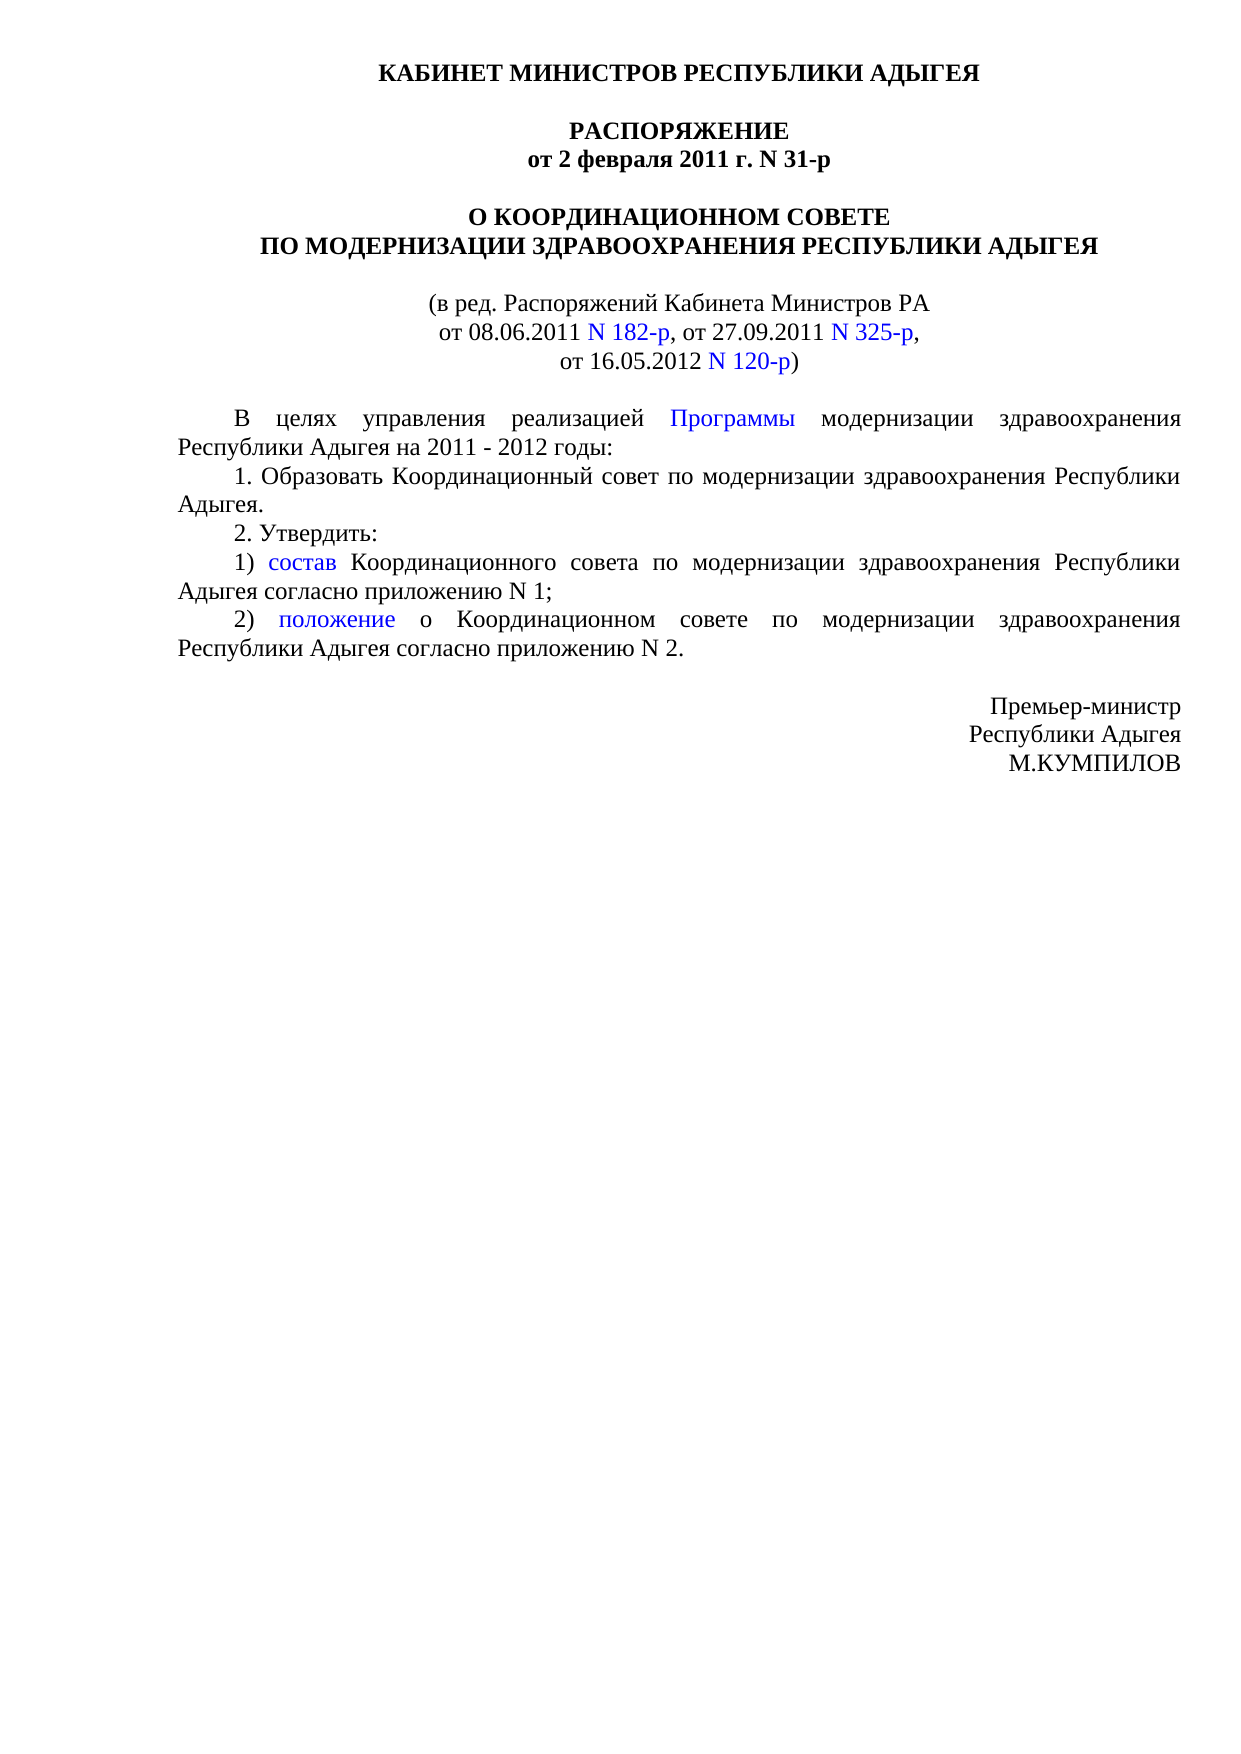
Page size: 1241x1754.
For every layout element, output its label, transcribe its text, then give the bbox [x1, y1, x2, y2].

text 1. Образовать Координационный совет по модернизации здравоохранения Республики Адыгея. [177, 461, 1181, 518]
title КАБИНЕТ МИНИСТРОВ РЕСПУБЛИКИ АДЫГЕЯ [177, 58, 1181, 87]
title О КООРДИНАЦИОННОМ СОВЕТЕ [177, 202, 1181, 231]
title РАСПОРЯЖЕНИЕ [177, 116, 1181, 144]
text Республики Адыгея [177, 719, 1181, 748]
title от 2 февраля 2011 г. N 31-р [177, 144, 1181, 173]
text М.КУМПИЛОВ [177, 748, 1181, 777]
text 1) состав Координационного совета по модернизации здравоохранения Республики Адыгея согласно приложению N 1; [177, 547, 1181, 604]
text от 08.06.2011 N 182-р, от 27.09.2011 N 325-р, [177, 317, 1181, 346]
title ПО МОДЕРНИЗАЦИИ ЗДРАВООХРАНЕНИЯ РЕСПУБЛИКИ АДЫГЕЯ [177, 231, 1181, 259]
text 2. Утвердить: [177, 518, 1181, 547]
text (в ред. Распоряжений Кабинета Министров РА [177, 288, 1181, 317]
text В целях управления реализацией Программы модернизации здравоохранения Республики Адыгея на 2011 - 2012 годы: [177, 403, 1181, 461]
text Премьер-министр [177, 691, 1181, 719]
text 2) положение о Координационном совете по модернизации здравоохранения Республики Адыгея согласно приложению N 2. [177, 604, 1181, 662]
text от 16.05.2012 N 120-р) [177, 346, 1181, 374]
